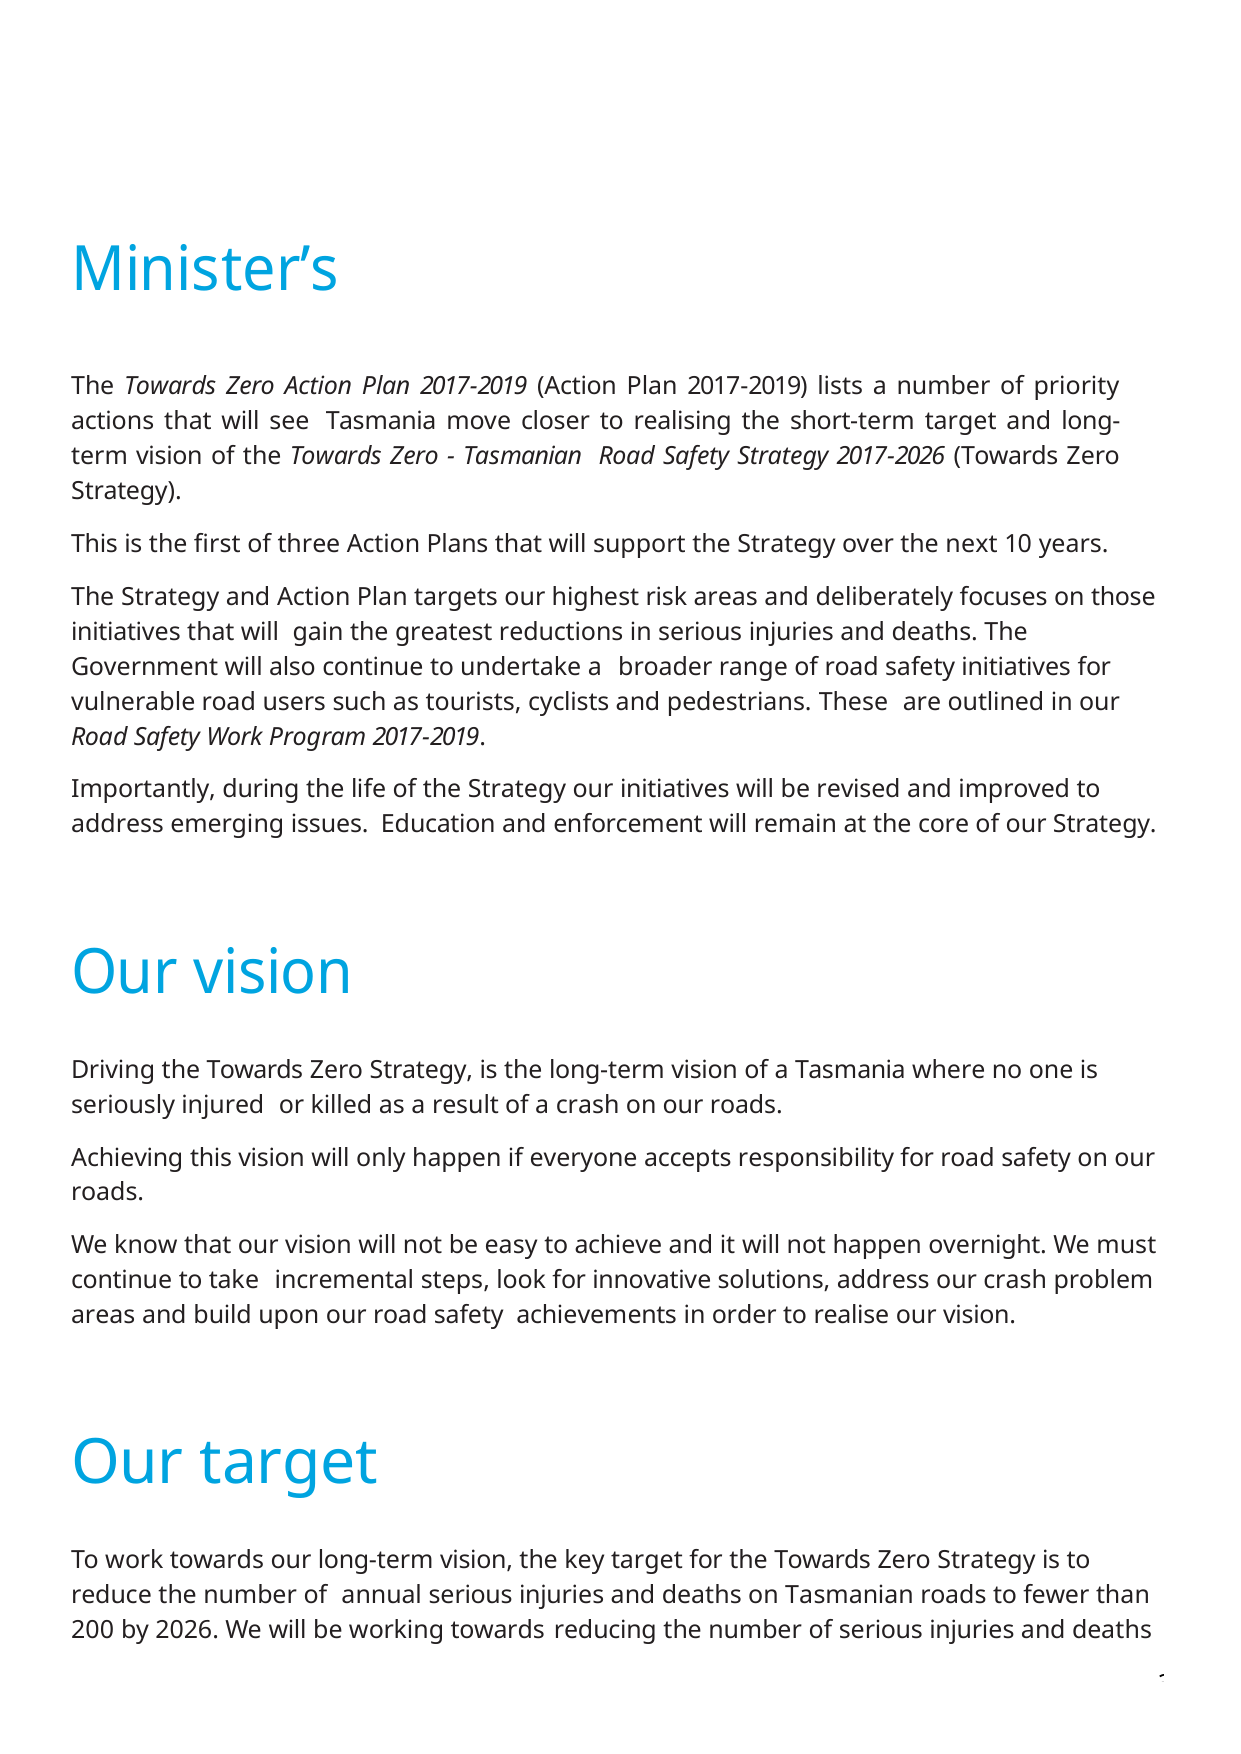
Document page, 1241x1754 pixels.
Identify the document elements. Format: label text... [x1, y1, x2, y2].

subtitle Our target [71, 1417, 1176, 1502]
text Importantly, during the life of the Strategy our initiatives will be revised and improved to address emerging issues. Education and enforcement will remain at the core of our Strategy. [71, 771, 1165, 840]
text The Strategy and Action Plan targets our highest risk areas and deliberately focuses on those initiatives that will gain the greatest reductions in serious injuries and deaths. The Government will also continue to undertake a broader range of road safety initiatives for vulnerable road users such as tourists, cyclists and pedestrians. These are outlined in our Road Safety Work Program 2017-2019. [71, 578, 1165, 752]
text Driving the Towards Zero Strategy, is the long-term vision of a Tasmania where no one is seriously injured or killed as a result of a crash on our roads. [71, 1052, 1115, 1121]
text We know that our vision will not be easy to achieve and it will not happen overnight. We must continue to take incremental steps, look for innovative solutions, address our crash problem areas and build upon our road safety achievements in order to realise our vision. [71, 1226, 1165, 1330]
text This is the first of three Action Plans that will support the Strategy over the next 10 years. [71, 525, 1176, 559]
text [71, 1542, 1165, 1646]
text The Towards Zero Action Plan 2017-2019 (Action Plan 2017-2019) lists a number of priority actions that will see Tasmania move closer to realising the short-term target and long-term vision of the Towards Zero - Tasmanian Road Safety Strategy 2017-2026 (Towards Zero Strategy). [71, 368, 1120, 507]
text Achieving this vision will only happen if everyone accepts responsibility for road safety on our roads. [71, 1139, 1176, 1207]
subtitle Our vision [71, 927, 1176, 1012]
